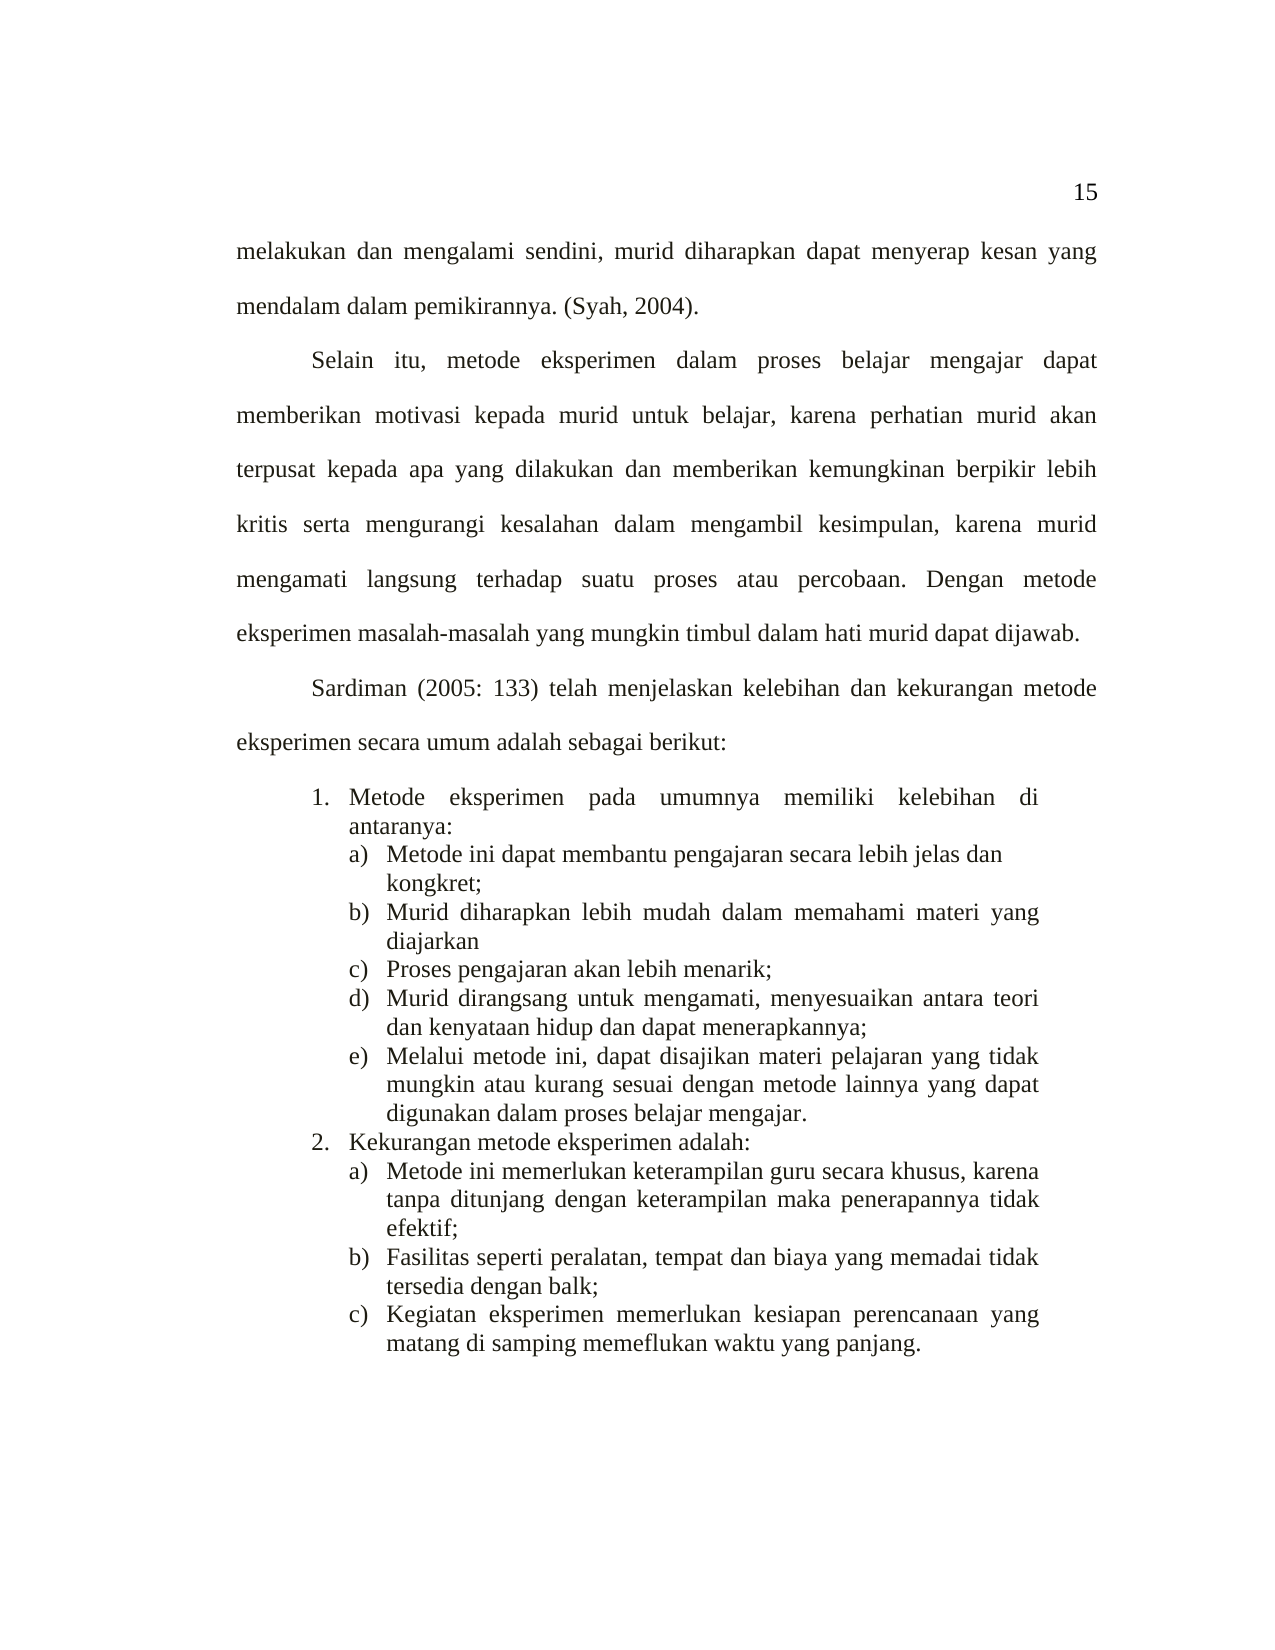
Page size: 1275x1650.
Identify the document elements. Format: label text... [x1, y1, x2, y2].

list Murid dirangsang untuk mengamati, menyesuaikan antara teori dan kenyataan hidup dan dapat menerapkannya; [349, 983, 1040, 1041]
list Fasilitas seperti peralatan, tempat dan biaya yang memadai tidak tersedia dengan balk; [349, 1242, 1040, 1299]
list Kekurangan metode eksperimen adalah: [311, 1127, 1040, 1156]
list Metode ini memerlukan keterampilan guru secara khusus, karena tanpa ditunjang dengan keterampilan maka penerapannya tidak efektif; [349, 1156, 1040, 1242]
text Sardiman (2005: 133) telah menjelaskan kelebihan dan kekurangan metode eksperimen secara umum adalah sebagai berikut: [236, 673, 1098, 756]
list Proses pengajaran akan lebih menarik; [349, 954, 1040, 983]
list Kegiatan eksperimen memerlukan kesiapan perencanaan yang matang di samping memeflukan waktu yang panjang. [349, 1299, 1040, 1357]
list Metode eksperimen pada umumnya memiliki kelebihan di antaranya: [311, 782, 1040, 839]
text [236, 236, 1098, 319]
list Murid diharapkan lebih mudah dalam memahami materi yang diajarkan [349, 897, 1040, 954]
list Metode ini dapat membantu pengajaran secara lebih jelas dan kongkret; [349, 839, 1040, 897]
list Melalui metode ini, dapat disajikan materi pelajaran yang tidak mungkin atau kurang sesuai dengan metode lainnya yang dapat digunakan dalam proses belajar mengajar. [349, 1041, 1040, 1127]
text Selain itu, metode eksperimen dalam proses belajar mengajar dapat memberikan motivasi kepada murid untuk belajar, karena perhatian murid akan terpusat kepada apa yang dilakukan dan memberikan kemungkinan berpikir lebih kritis serta mengurangi kesalahan dalam mengambil kesimpulan, karena murid mengamati langsung terhadap suatu proses atau percobaan. Dengan metode eksperimen masalah-masalah yang mungkin timbul dalam hati murid dapat dijawab. [236, 345, 1098, 647]
